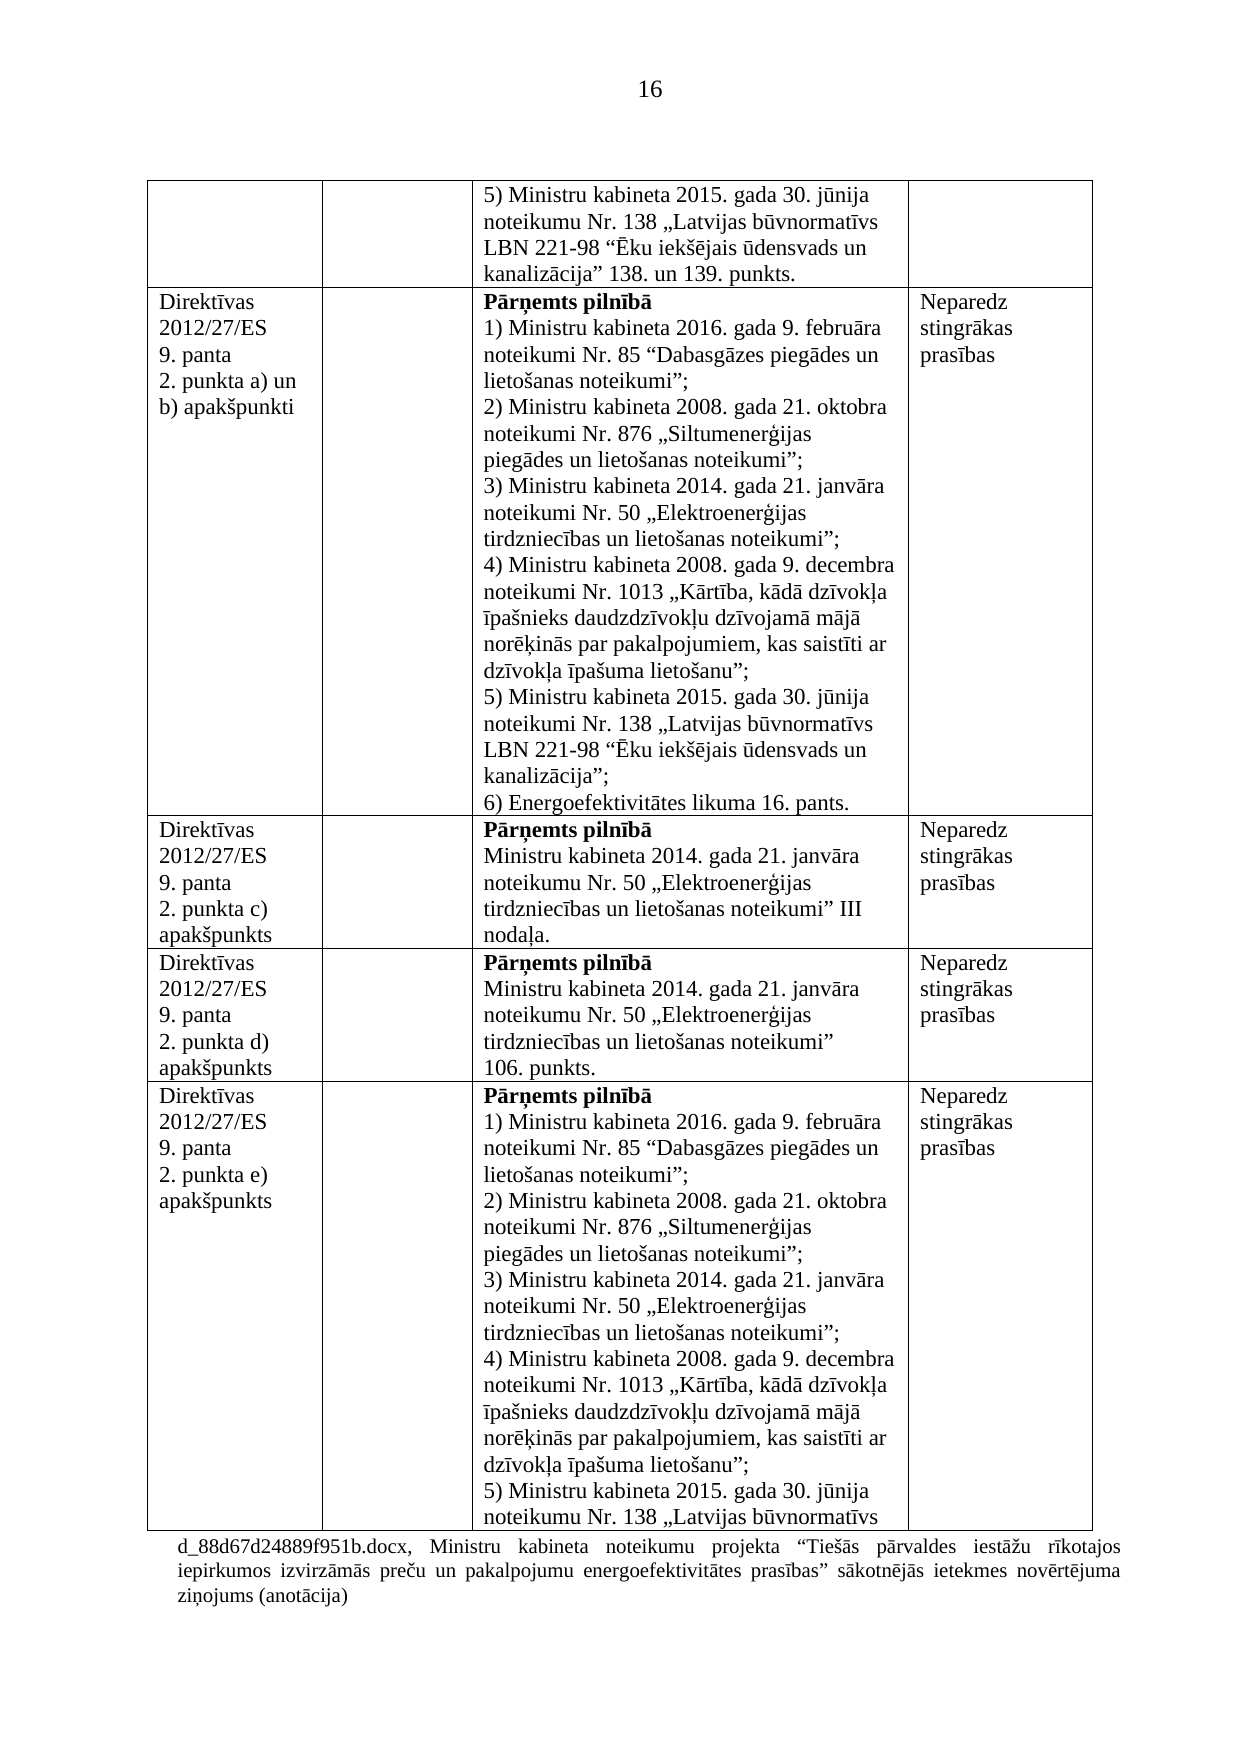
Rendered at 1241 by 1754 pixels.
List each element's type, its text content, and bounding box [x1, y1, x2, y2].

table_cell Neparedz stingrākas prasības [909, 288, 1092, 815]
table_cell Direktīvas 2012/27/ES 9. panta 2. punkta a) un b) apakšpunkti [148, 288, 322, 815]
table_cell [148, 181, 322, 287]
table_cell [473, 181, 908, 287]
table_cell Pārņemts pilnībā Ministru kabineta 2014. gada 21. janvāra noteikumu Nr. 50 „Elektroenerģijas tirdzniecības un lietošanas noteikumi” 106. punkts. [473, 949, 908, 1081]
table_cell [323, 288, 472, 815]
table_cell Direktīvas 2012/27/ES 9. panta 2. punkta c) apakšpunkts [148, 816, 322, 948]
table_cell [323, 949, 472, 1081]
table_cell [909, 181, 1092, 287]
table_cell Neparedz stingrākas prasības [909, 816, 1092, 948]
table_cell Neparedz stingrākas prasības [909, 949, 1092, 1081]
table_cell [323, 1082, 472, 1530]
table_cell Direktīvas 2012/27/ES 9. panta 2. punkta d) apakšpunkts [148, 949, 322, 1081]
table_cell Pārņemts pilnībā Ministru kabineta 2014. gada 21. janvāra noteikumu Nr. 50 „Elektroenerģijas tirdzniecības un lietošanas noteikumi” III nodaļa. [473, 816, 908, 948]
table_cell [323, 181, 472, 287]
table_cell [473, 1082, 908, 1530]
table_cell [323, 816, 472, 948]
table_cell Pārņemts pilnībā 1) Ministru kabineta 2016. gada 9. februāra noteikumi Nr. 85 “Dabasgāzes piegādes un lietošanas noteikumi”; 2) Ministru kabineta 2008. gada 21. oktobra noteikumi Nr. 876 „Siltumenerģijas piegādes un lietošanas noteikumi”; 3) Ministru kabineta 2014. gada 21. janvāra noteikumi Nr. 50 „Elektroenerģijas tirdzniecības un lietošanas noteikumi”; 4) Ministru kabineta 2008. gada 9. decembra noteikumi Nr. 1013 „Kārtība, kādā dzīvokļa īpašnieks daudzdzīvokļu dzīvojamā mājā norēķinās par pakalpojumiem, kas saistīti ar dzīvokļa īpašuma lietošanu”; 5) Ministru kabineta 2015. gada 30. jūnija noteikumi Nr. 138 „Latvijas būvnormatīvs LBN 221-98 “Ēku iekšējais ūdensvads un kanalizācija”; 6) Energoefektivitātes likuma 16. pants. [473, 288, 908, 815]
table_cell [148, 1082, 322, 1530]
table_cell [909, 1082, 1092, 1530]
